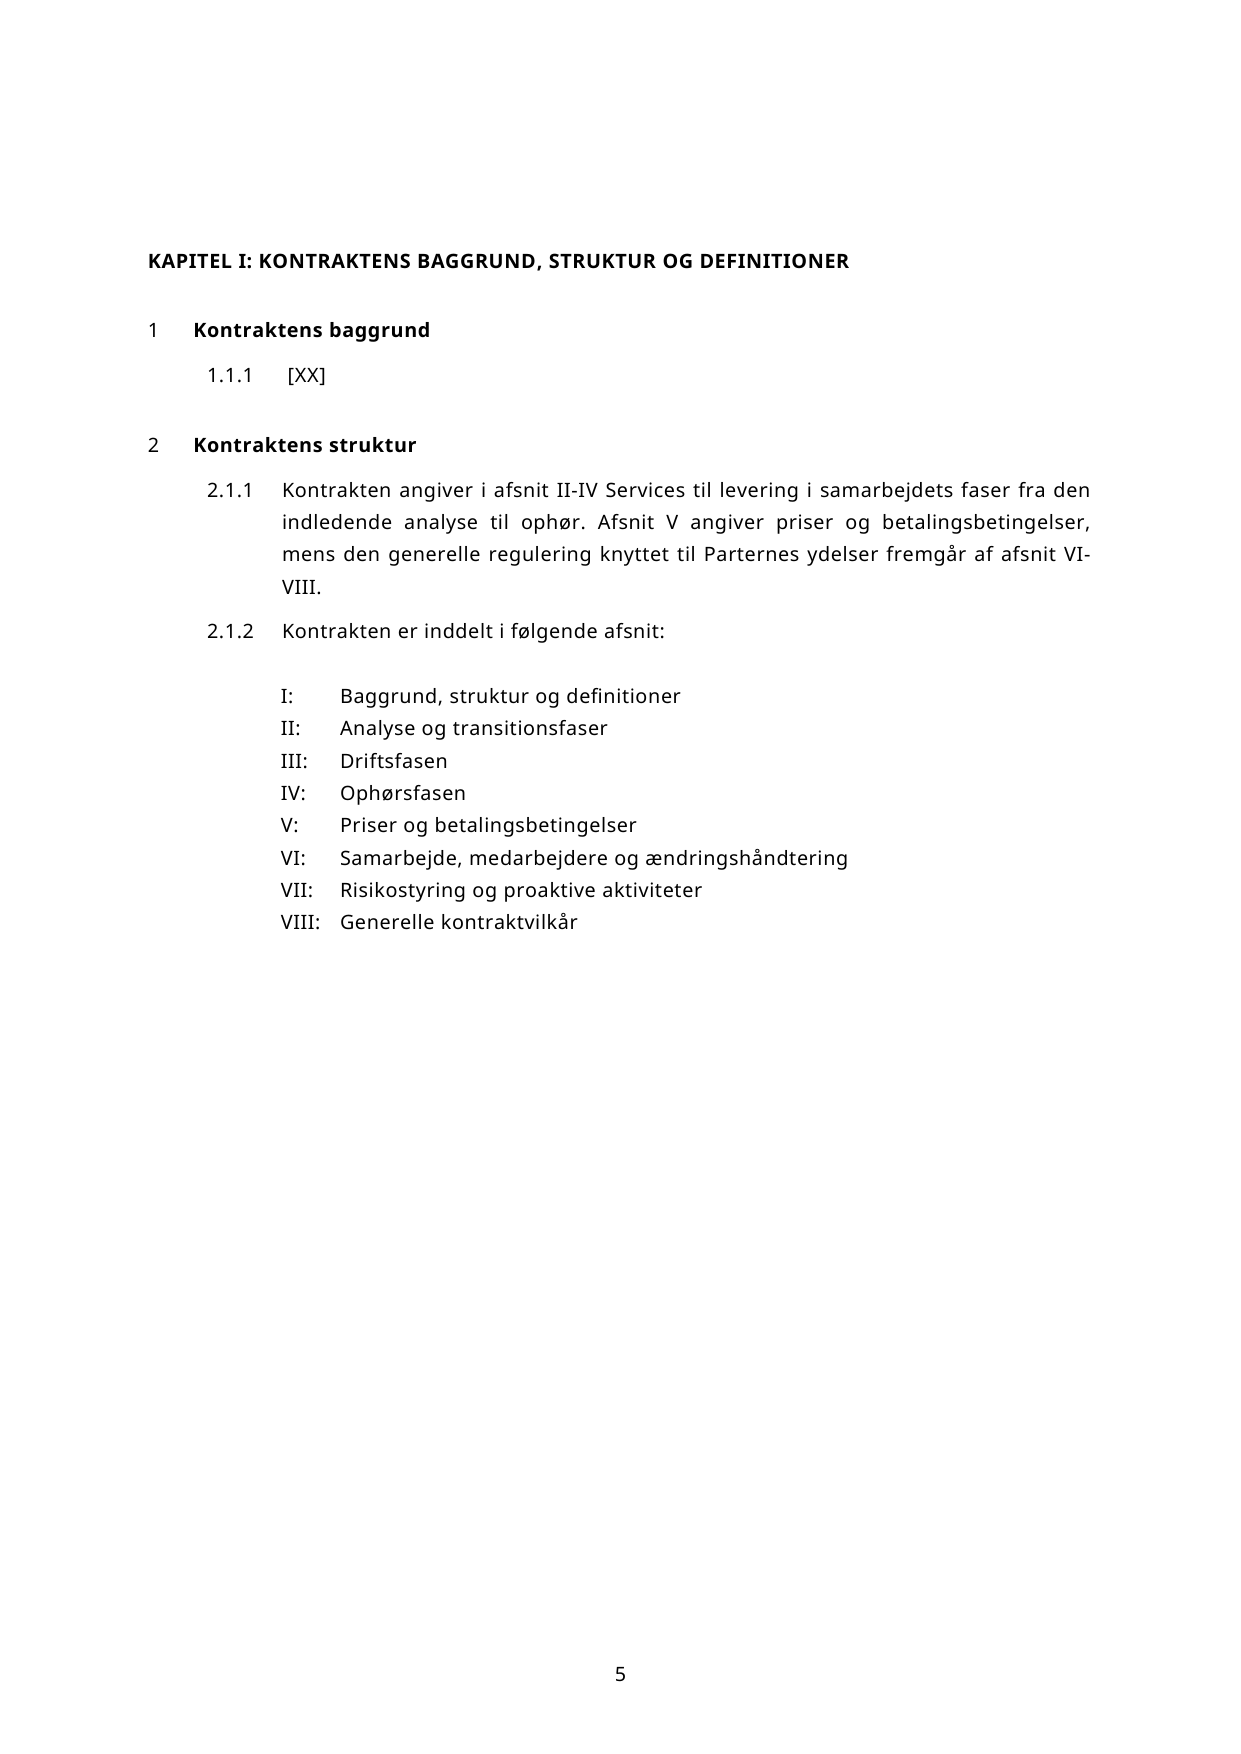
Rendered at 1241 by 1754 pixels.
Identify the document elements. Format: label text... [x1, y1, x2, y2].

subtitle Kontraktens baggrund [148, 317, 1092, 344]
text I: Baggrund, struktur og definitioner [281, 682, 1092, 709]
text V: Priser og betalingsbetingelser [281, 812, 1092, 838]
text VI: Samarbejde, medarbejdere og ændringshåndtering [281, 844, 1092, 871]
subtitle Kontrakten angiver i afsnit II-IV Services til levering i samarbejdets faser fra den indledende analyse til ophør. Afsnit V angiver priser og betalingsbetingelser, mens den generelle regulering knyttet til Parternes ydelser fremgår af afsnit VI-VIII. [207, 476, 1092, 600]
text IV: Ophørsfasen [281, 779, 1092, 806]
subtitle [XX] [207, 362, 1092, 388]
subtitle Kontrakten er inddelt i følgende afsnit: [207, 618, 1092, 645]
text II: Analyse og transitionsfaser [281, 715, 1092, 742]
text VIII: Generelle kontraktvilkår [281, 908, 1092, 935]
text III: Driftsfasen [281, 747, 1092, 774]
text VII: Risikostyring og proaktive aktiviteter [281, 876, 1092, 903]
subtitle Kontraktens struktur [148, 431, 1092, 458]
subtitle KAPITEL I: KONTRAKTENS BAGGRUND, STRUKTUR OG DEFINITIONER [148, 247, 1092, 274]
